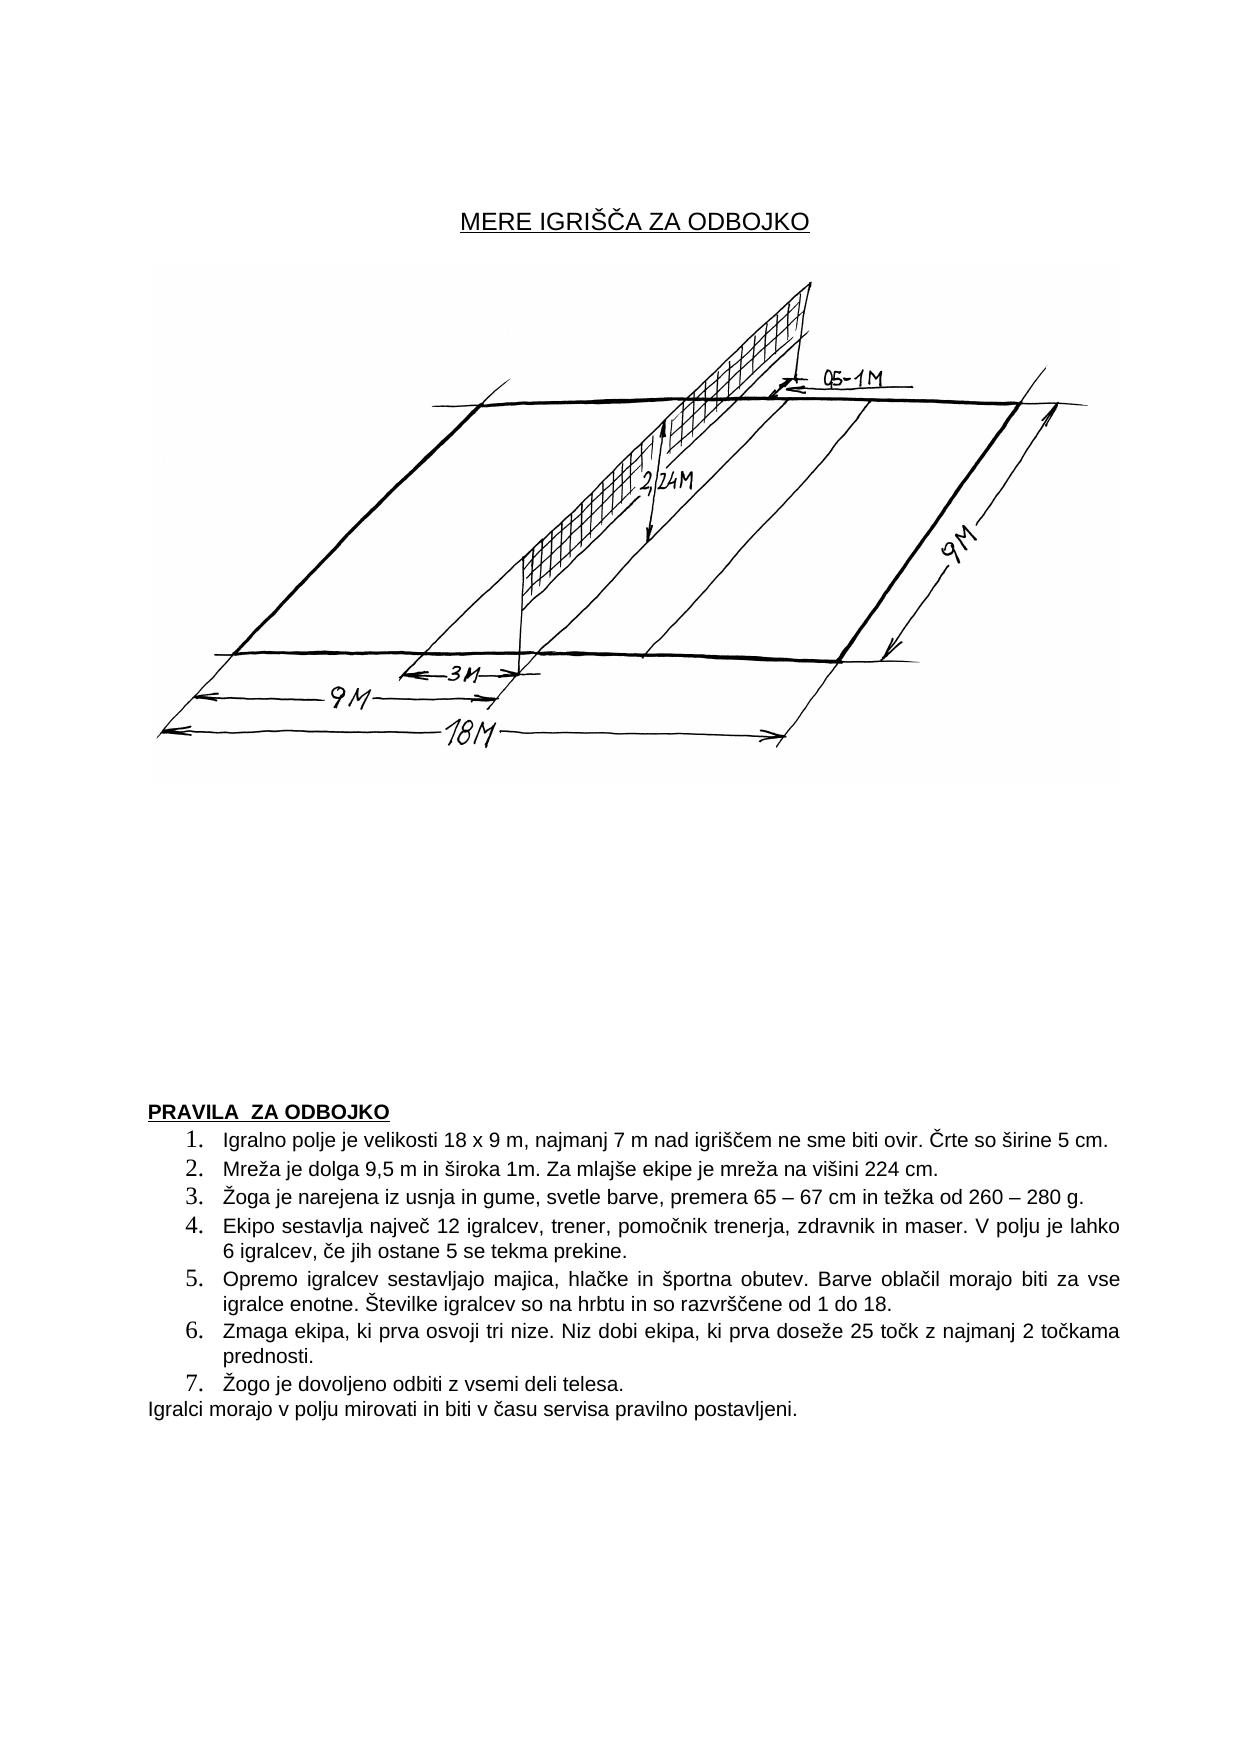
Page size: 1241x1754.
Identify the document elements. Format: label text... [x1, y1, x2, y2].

list Žogo je dovoljeno odbiti z vsemi deli telesa. [185, 1368, 1122, 1397]
list Mreža je dolga 9,5 m in široka 1m. Za mlajše ekipe je mreža na višini 224 cm. [185, 1153, 1122, 1181]
list Žoga je narejena iz usnja in gume, svetle barve, premera 65 – 67 cm in težka od 260 – 280 g. [185, 1181, 1122, 1210]
list Zmaga ekipa, ki prva osvoji tri nize. Niz dobi ekipa, ki prva doseže 25 točk z najmanj 2 točkama prednosti. [185, 1316, 1122, 1368]
list Igralno polje je velikosti 18 x 9 m, najmanj 7 m nad igriščem ne sme biti ovir. Črte so širine 5 cm. [185, 1124, 1122, 1153]
picture [150, 264, 1120, 783]
list Ekipo sestavlja največ 12 igralcev, trener, pomočnik trenerja, zdravnik in maser. V polju je lahko 6 igralcev, če jih ostane 5 se tekma prekine. [185, 1210, 1122, 1263]
list Opremo igralcev sestavljajo majica, hlačke in športna obutev. Barve oblačil morajo biti za vse igralce enotne. Številke igralcev so na hrbtu in so razvrščene od 1 do 18. [185, 1263, 1122, 1316]
text Igralci morajo v polju mirovati in biti v času servisa pravilno postavljeni. [148, 1397, 1122, 1421]
text MERE IGRIŠČA ZA ODBOJKO [148, 207, 1122, 236]
text PRAVILA ZA ODBOJKO [148, 1100, 1122, 1124]
